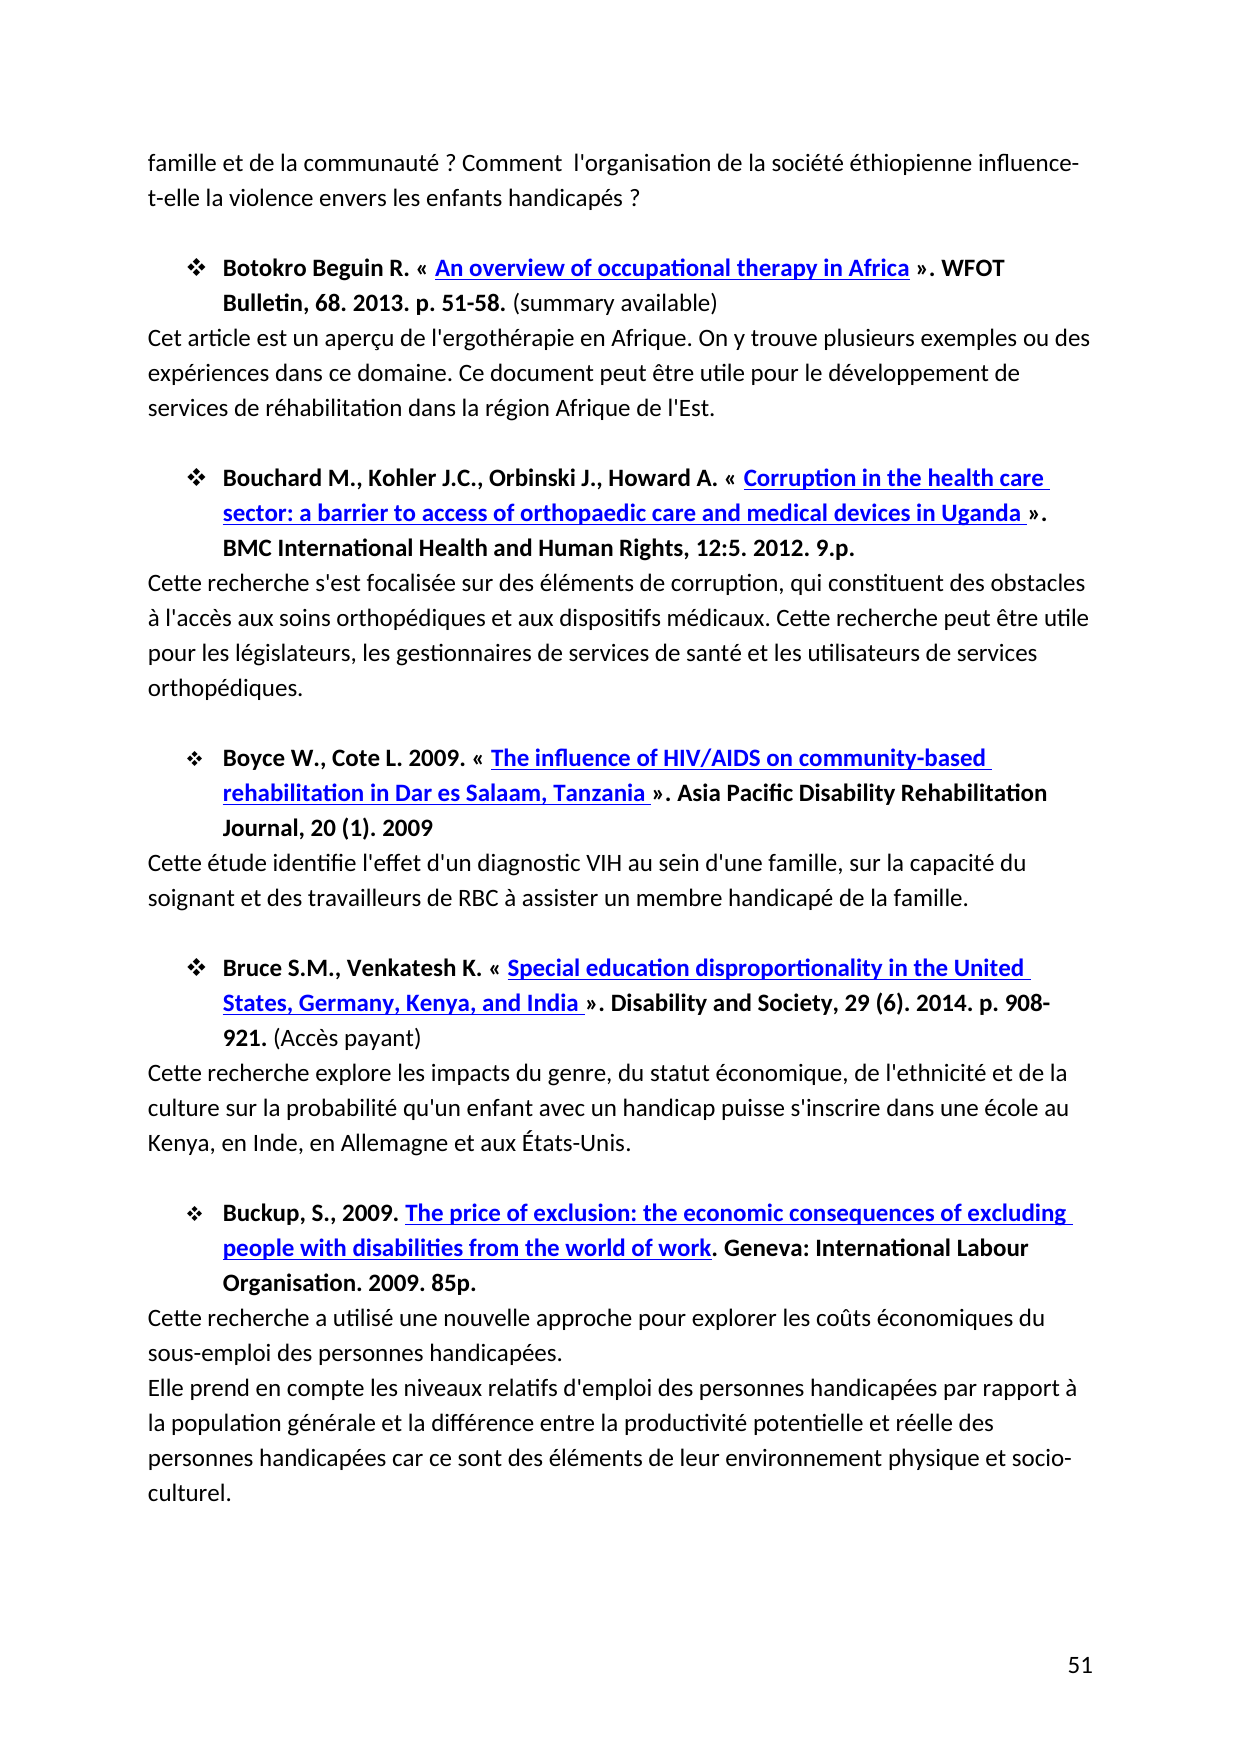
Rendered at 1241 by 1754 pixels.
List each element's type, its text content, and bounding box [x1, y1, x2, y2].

text Cet article est un aperçu de l'ergothérapie en Afrique. On y trouve plusieurs exemples ou des expériences dans ce domaine. Ce document peut être utile pour le développement de services de réhabilitation dans la région Afrique de l'Est. [148, 323, 1093, 423]
text Cette recherche s'est focalisée sur des éléments de corruption, qui constituent des obstacles à l'accès aux soins orthopédiques et aux dispositifs médicaux. Cette recherche peut être utile pour les législateurs, les gestionnaires de services de santé et les utilisateurs de services orthopédiques. [148, 568, 1093, 703]
list Bouchard M., Kohler J.C., Orbinski J., Howard A. « Corruption in the health care sector: a barrier to access of orthopaedic care and medical devices in Uganda ». BMC International Health and Human Rights, 12:5. 2012. 9.p. [185, 463, 1093, 563]
list Bruce S.M., Venkatesh K. « Special education disproportionality in the United States, Germany, Kenya, and India ». Disability and Society, 29 (6). 2014. p. 908-921. (Accès payant) [185, 953, 1093, 1053]
text Cette recherche a utilisé une nouvelle approche pour explorer les coûts économiques du sous-emploi des personnes handicapées. [148, 1303, 1093, 1368]
text Cette recherche explore les impacts du genre, du statut économique, de l'ethnicité et de la culture sur la probabilité qu'un enfant avec un handicap puisse s'inscrire dans une école au Kenya, en Inde, en Allemagne et aux États-Unis. [148, 1058, 1093, 1158]
text Elle prend en compte les niveaux relatifs d'emploi des personnes handicapées par rapport à la population générale et la différence entre la productivité potentielle et réelle des personnes handicapées car ce sont des éléments de leur environnement physique et socio-culturel. [148, 1373, 1093, 1508]
list Boyce W., Cote L. 2009. « The influence of HIV/AIDS on community-based rehabilitation in Dar es Salaam, Tanzania ». Asia Pacific Disability Rehabilitation Journal, 20 (1). 2009 [185, 743, 1093, 843]
list Buckup, S., 2009. The price of exclusion: the economic consequences of excluding people with disabilities from the world of work. Geneva: International Labour Organisation. 2009. 85p. [185, 1198, 1093, 1298]
list Botokro Beguin R. « An overview of occupational therapy in Africa ». WFOT Bulletin, 68. 2013. p. 51-58. (summary available) [185, 253, 1093, 318]
text Cette étude identifie l'effet d'un diagnostic VIH au sein d'une famille, sur la capacité du soignant et des travailleurs de RBC à assister un membre handicapé de la famille. [148, 848, 1093, 913]
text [148, 148, 1093, 213]
